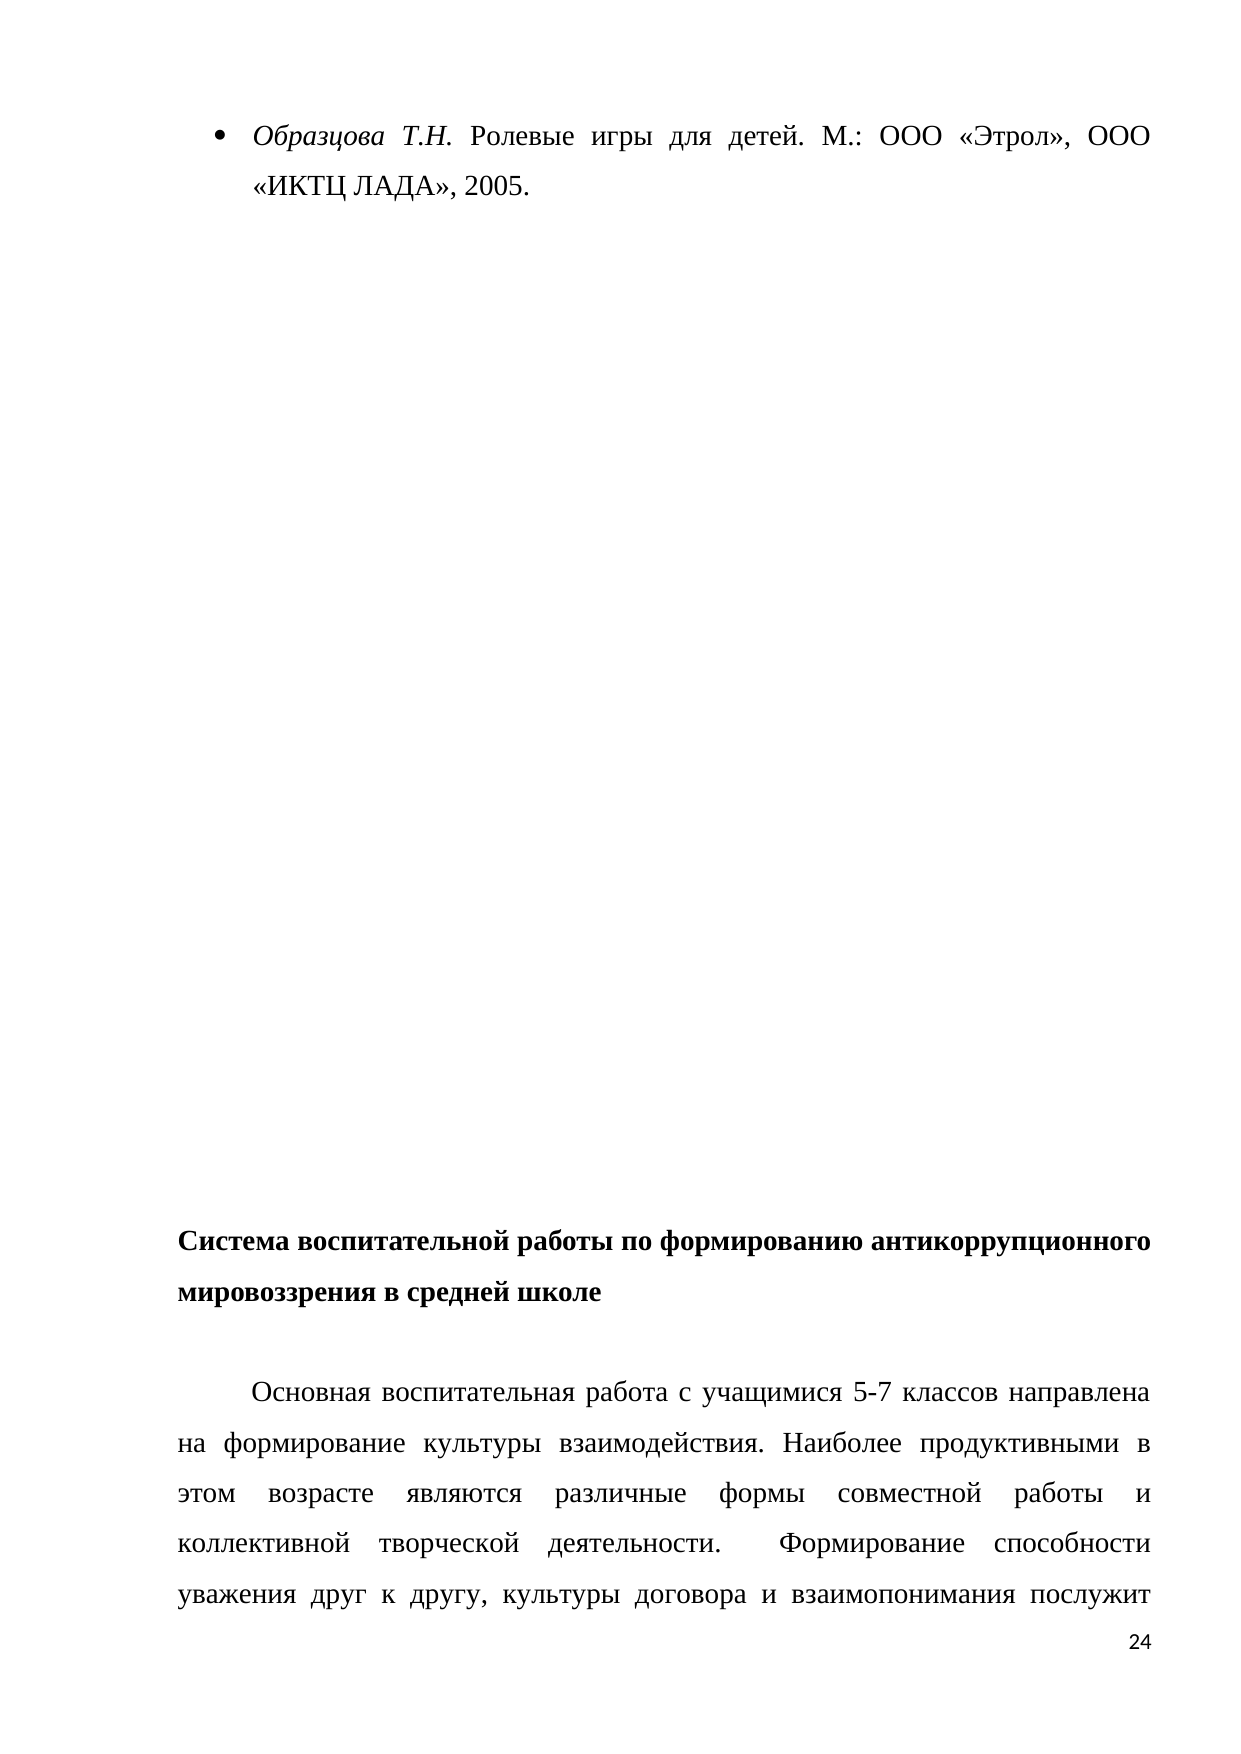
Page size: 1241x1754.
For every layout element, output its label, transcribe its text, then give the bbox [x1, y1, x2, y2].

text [177, 1374, 1152, 1609]
subtitle Система воспитательной работы по формированию антикоррупционного мировоззрения в средней школе [177, 1223, 1152, 1307]
list Образцова Т.Н. Ролевые игры для детей. М.: ООО «Этрол», ООО «ИКТЦ ЛАДА», 2005. [215, 118, 1152, 202]
